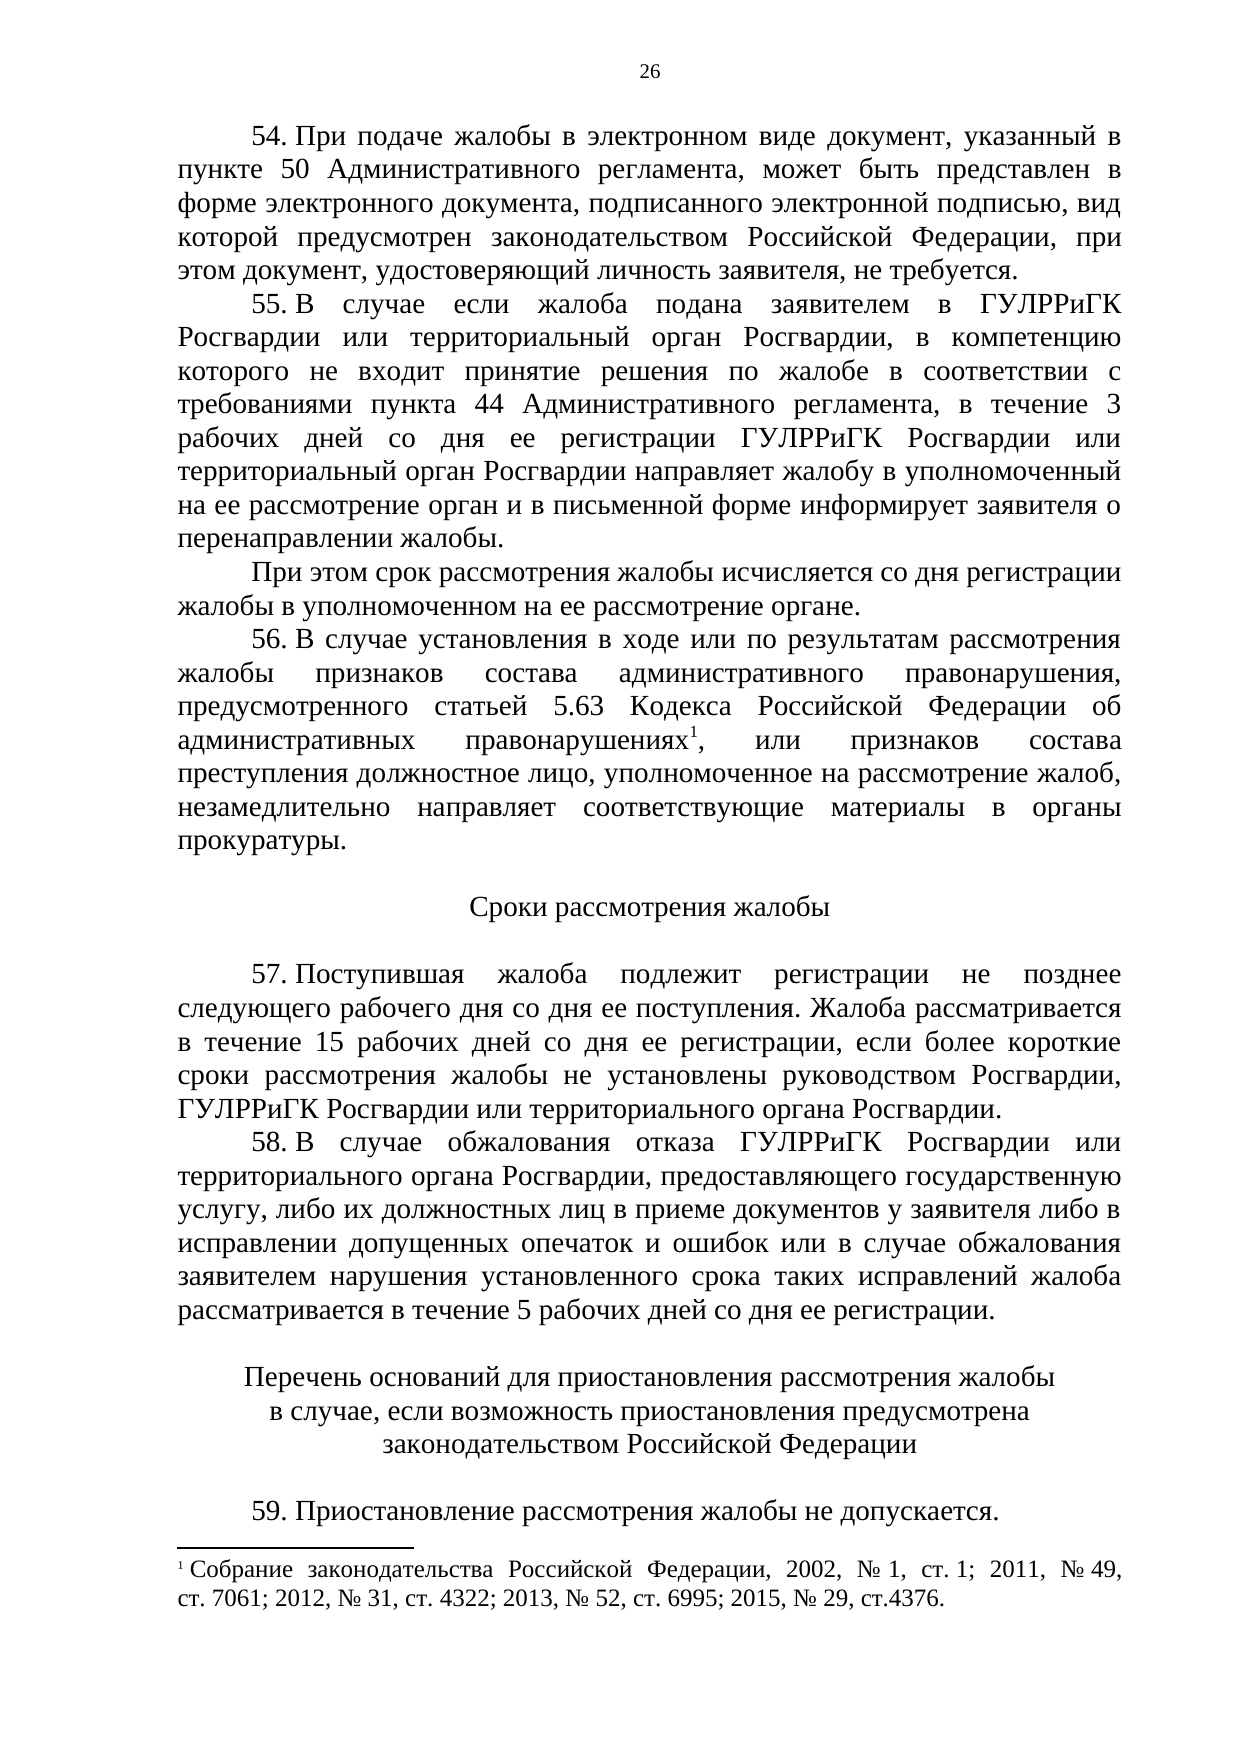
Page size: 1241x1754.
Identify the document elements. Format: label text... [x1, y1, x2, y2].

text законодательством Российской Федерации [177, 1426, 1122, 1460]
text 55. В случае если жалоба подана заявителем в ГУЛРРиГК Росгвардии или территориальный орган Росгвардии, в компетенцию которого не входит принятие решения по жалобе в соответствии с требованиями пункта 44 Административного регламента, в течение 3 рабочих дней со дня ее регистрации ГУЛРРиГК Росгвардии или территориальный орган Росгвардии направляет жалобу в уполномоченный на ее рассмотрение орган и в письменной форме информирует заявителя о перенаправлении жалобы. [177, 286, 1122, 554]
text При этом срок рассмотрения жалобы исчисляется со дня регистрации жалобы в уполномоченном на ее рассмотрение органе. [177, 554, 1122, 621]
text 59. Приостановление рассмотрения жалобы не допускается. [177, 1493, 1122, 1527]
text 58. В случае обжалования отказа ГУЛРРиГК Росгвардии или территориального органа Росгвардии, предоставляющего государственную услугу, либо их должностных лиц в приеме документов у заявителя либо в исправлении допущенных опечаток и ошибок или в случае обжалования заявителем нарушения установленного срока таких исправлений жалоба рассматривается в течение 5 рабочих дней со дня ее регистрации. [177, 1124, 1122, 1326]
text 56. В случае установления в ходе или по результатам рассмотрения жалобы признаков состава административного правонарушения, предусмотренного статьей 5.63 Кодекса Российской Федерации об административных правонарушениях, или признаков состава преступления должностное лицо, уполномоченное на рассмотрение жалоб, незамедлительно направляет соответствующие материалы в органы прокуратуры. [177, 621, 1122, 856]
text 54. При подаче жалобы в электронном виде документ, указанный в пункте 50 Административного регламента, может быть представлен в форме электронного документа, подписанного электронной подписью, вид которой предусмотрен законодательством Российской Федерации, при этом документ, удостоверяющий личность заявителя, не требуется. [177, 118, 1122, 286]
text в случае, если возможность приостановления предусмотрена [177, 1393, 1122, 1426]
text 57. Поступившая жалоба подлежит регистрации не позднее следующего рабочего дня со дня ее поступления. Жалоба рассматривается в течение 15 рабочих дней со дня ее регистрации, если более короткие сроки рассмотрения жалобы не установлены руководством Росгвардии, ГУЛРРиГК Росгвардии или территориального органа Росгвардии. [177, 957, 1122, 1124]
text Перечень оснований для приостановления рассмотрения жалобы [177, 1359, 1122, 1393]
text Сроки рассмотрения жалобы [177, 889, 1122, 923]
